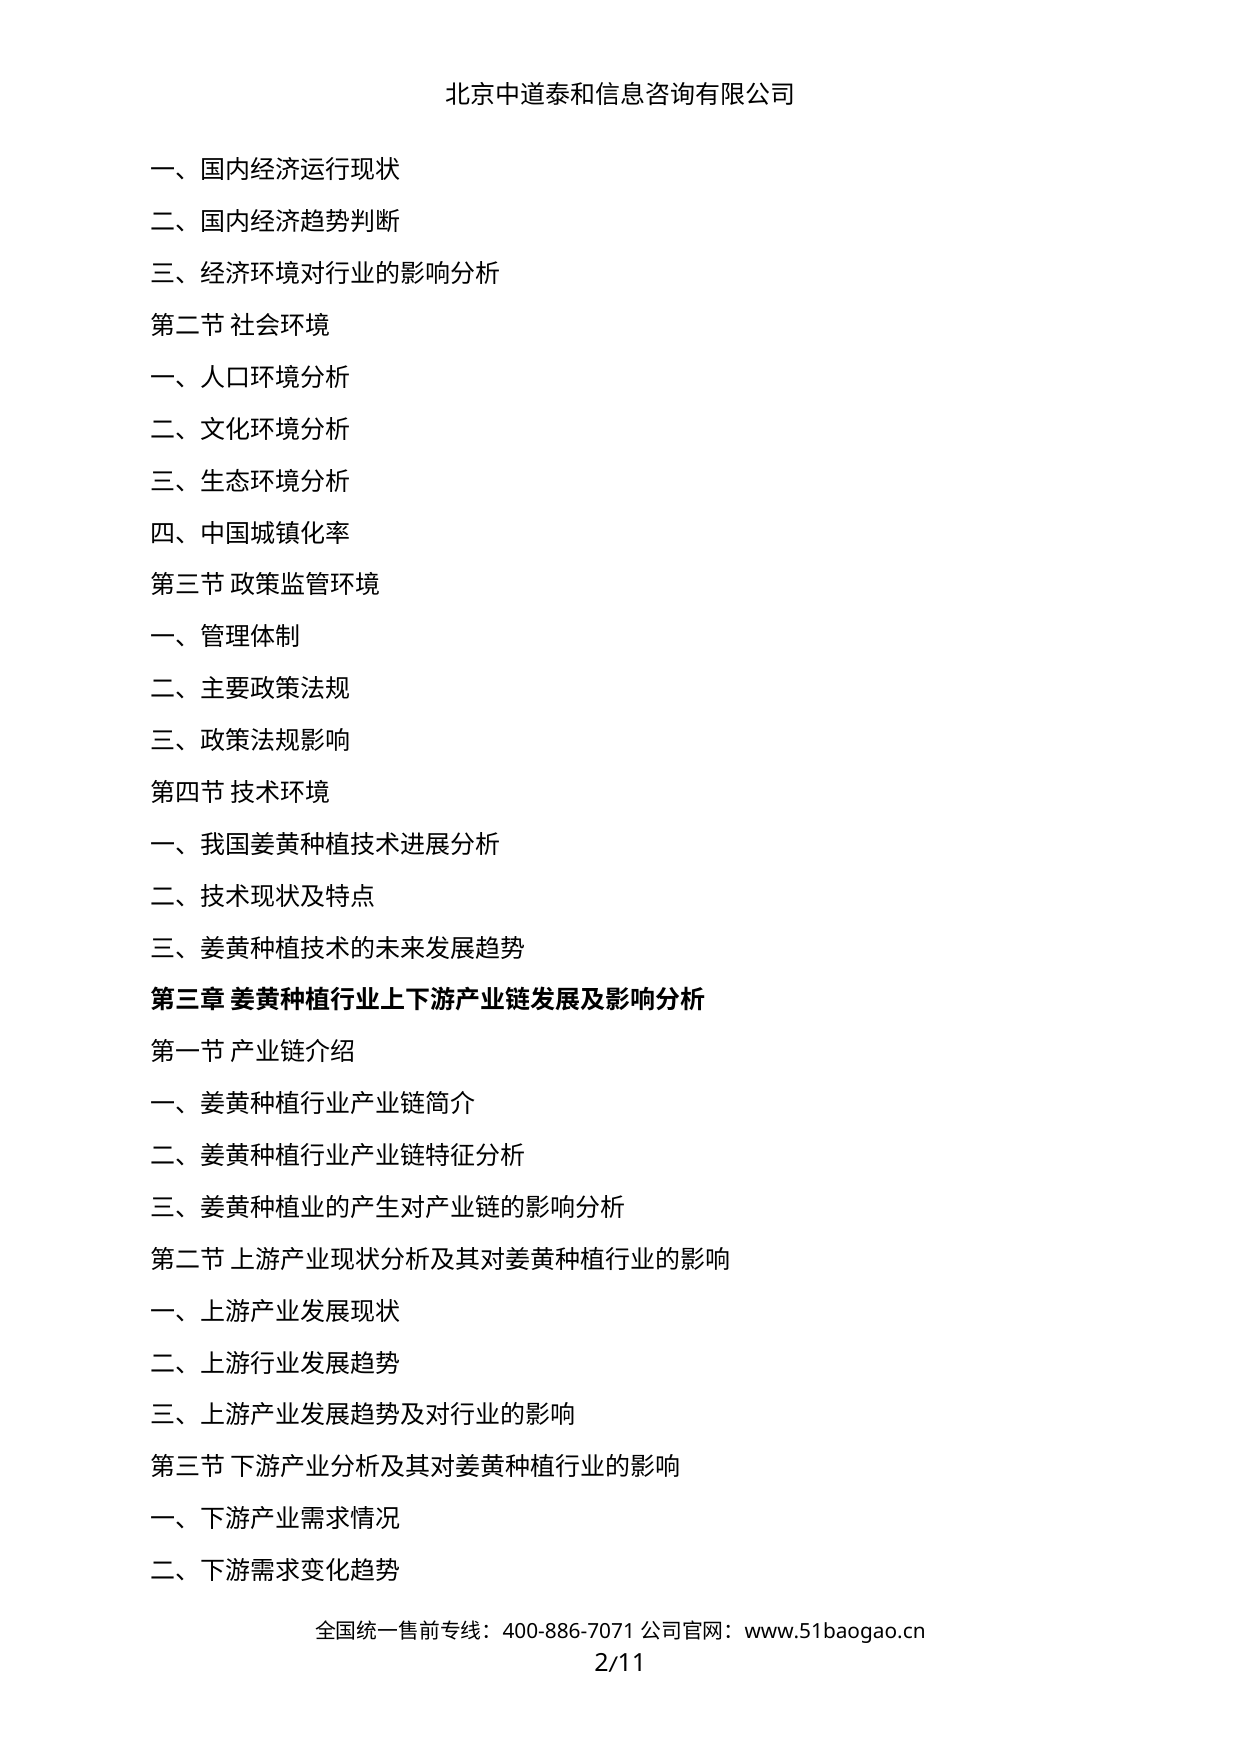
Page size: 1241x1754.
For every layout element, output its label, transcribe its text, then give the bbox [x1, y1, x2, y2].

text 二、文化环境分析 [150, 409, 1090, 446]
text 三、姜黄种植业的产生对产业链的影响分析 [150, 1187, 1090, 1224]
text 二、国内经济趋势判断 [150, 202, 1090, 238]
text 第一节 产业链介绍 [150, 1032, 1090, 1068]
text 一、我国姜黄种植技术进展分析 [150, 824, 1090, 861]
text 一、下游产业需求情况 [150, 1499, 1090, 1535]
text 三、经济环境对行业的影响分析 [150, 254, 1090, 290]
text 一、人口环境分析 [150, 357, 1090, 394]
text 一、管理体制 [150, 617, 1090, 653]
text 二、技术现状及特点 [150, 876, 1090, 912]
text 二、上游行业发展趋势 [150, 1343, 1090, 1379]
text 三、上游产业发展趋势及对行业的影响 [150, 1395, 1090, 1431]
text 第二节 上游产业现状分析及其对姜黄种植行业的影响 [150, 1239, 1090, 1276]
text 四、中国城镇化率 [150, 513, 1090, 549]
text 二、下游需求变化趋势 [150, 1551, 1090, 1587]
text 三、政策法规影响 [150, 721, 1090, 757]
text 二、姜黄种植行业产业链特征分析 [150, 1136, 1090, 1172]
text 一、国内经济运行现状 [150, 150, 1090, 186]
text 一、上游产业发展现状 [150, 1291, 1090, 1327]
text 第三章 姜黄种植行业上下游产业链发展及影响分析 [150, 980, 1090, 1016]
text 一、姜黄种植行业产业链简介 [150, 1084, 1090, 1120]
text 二、主要政策法规 [150, 669, 1090, 705]
text 第三节 政策监管环境 [150, 565, 1090, 601]
text 第四节 技术环境 [150, 772, 1090, 809]
text 三、生态环境分析 [150, 461, 1090, 497]
text 第二节 社会环境 [150, 306, 1090, 342]
text 三、姜黄种植技术的未来发展趋势 [150, 928, 1090, 964]
text 第三节 下游产业分析及其对姜黄种植行业的影响 [150, 1447, 1090, 1483]
